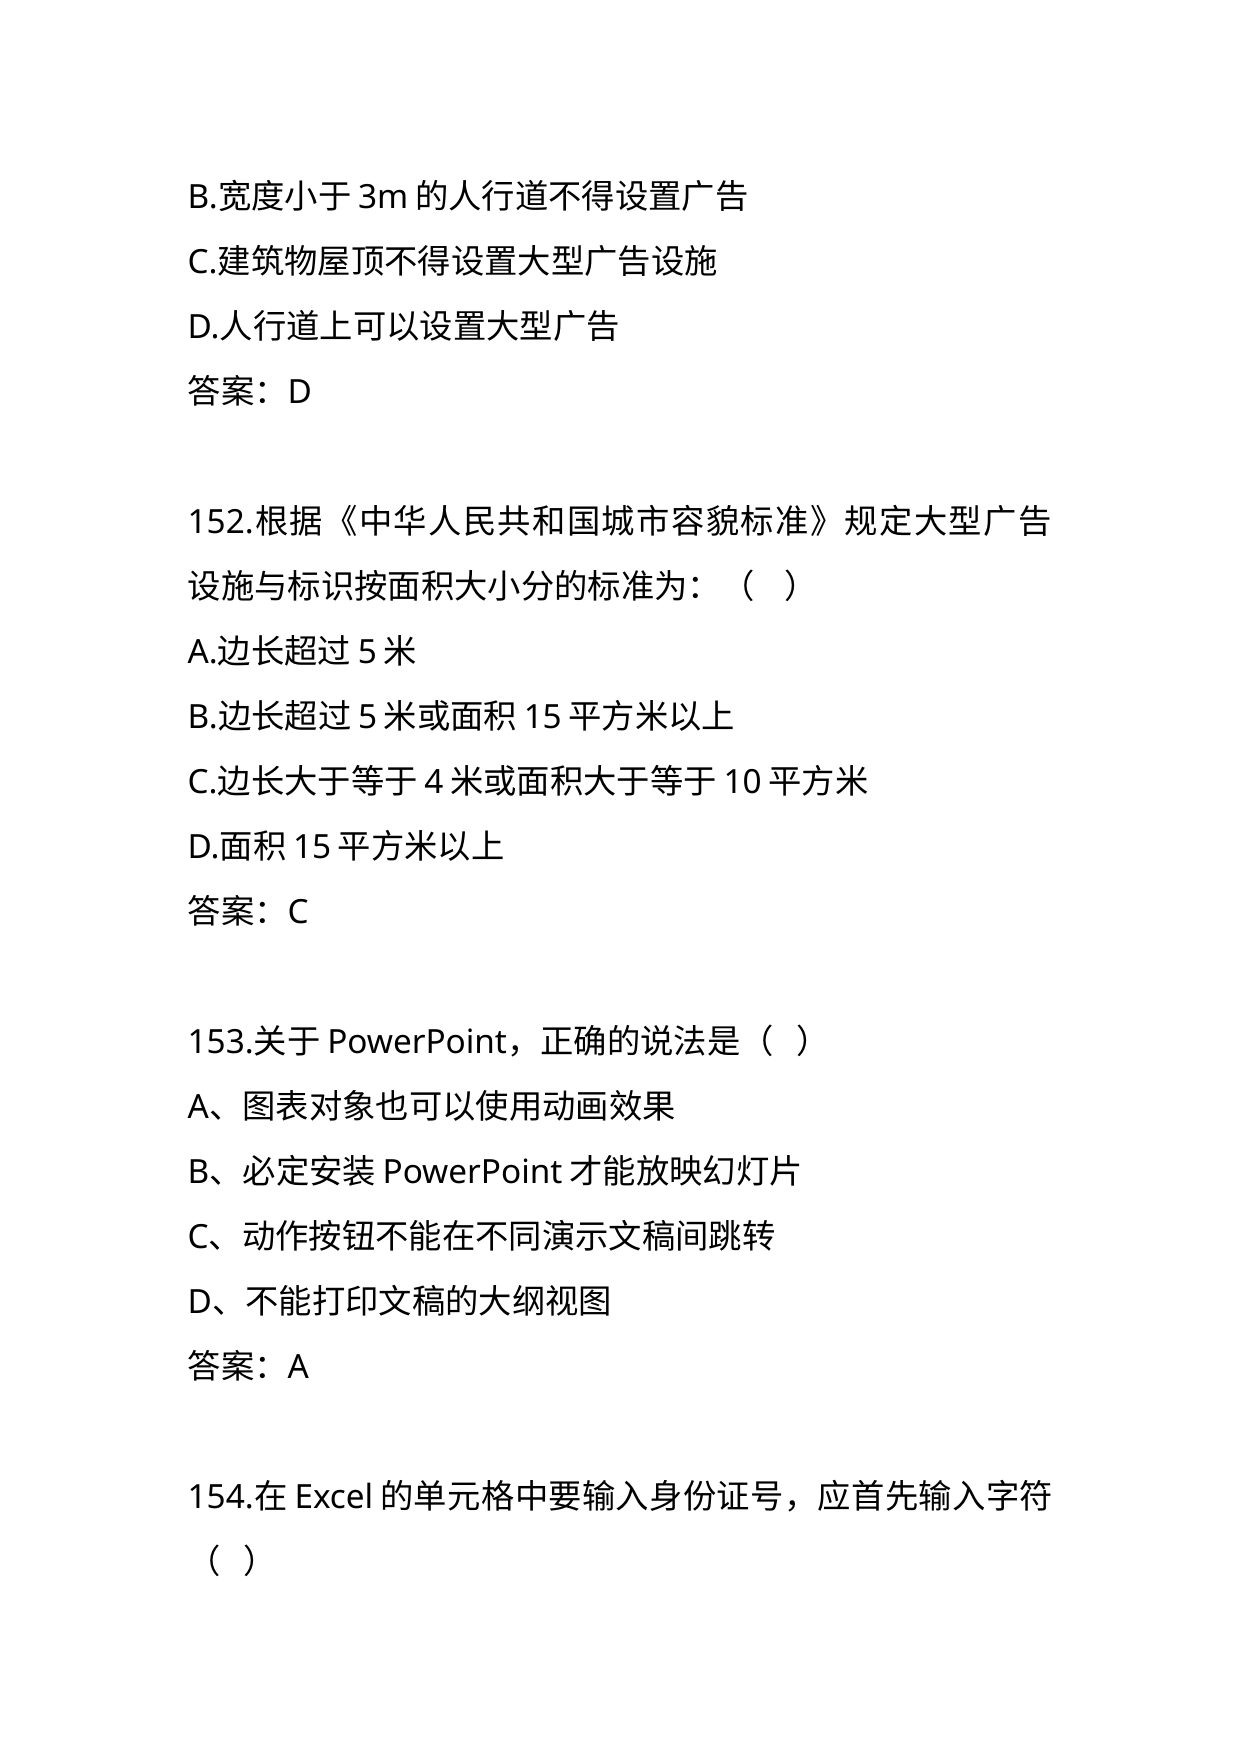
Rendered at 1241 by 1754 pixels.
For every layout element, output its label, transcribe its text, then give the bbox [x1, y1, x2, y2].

text 154.在Excel的单元格中要输入身份证号，应首先输入字符（ ） [187, 1462, 1053, 1592]
text C.边长大于等于4米或面积大于等于10平方米 [187, 747, 1053, 812]
text 152.根据《中华人民共和国城市容貌标准》规定大型广告设施与标识按面积大小分的标准为：（ ） [187, 487, 1053, 617]
text 153.关于PowerPoint，正确的说法是（ ） [187, 1007, 1053, 1072]
text B.宽度小于3m的人行道不得设置广告 [187, 162, 1053, 227]
text D、不能打印文稿的大纲视图 [187, 1267, 1053, 1332]
text B.边长超过5米或面积15平方米以上 [187, 682, 1053, 747]
text 答案：A [187, 1332, 1053, 1397]
text C、动作按钮不能在不同演示文稿间跳转 [187, 1202, 1053, 1267]
text D.面积15平方米以上 [187, 812, 1053, 877]
text 答案：D [187, 357, 1053, 422]
text C.建筑物屋顶不得设置大型广告设施 [187, 227, 1053, 292]
text 答案：C [187, 877, 1053, 942]
text B、必定安装PowerPoint才能放映幻灯片 [187, 1137, 1053, 1202]
text A、图表对象也可以使用动画效果 [187, 1072, 1053, 1137]
text A.边长超过5米 [187, 617, 1053, 682]
text D.人行道上可以设置大型广告 [187, 292, 1053, 357]
